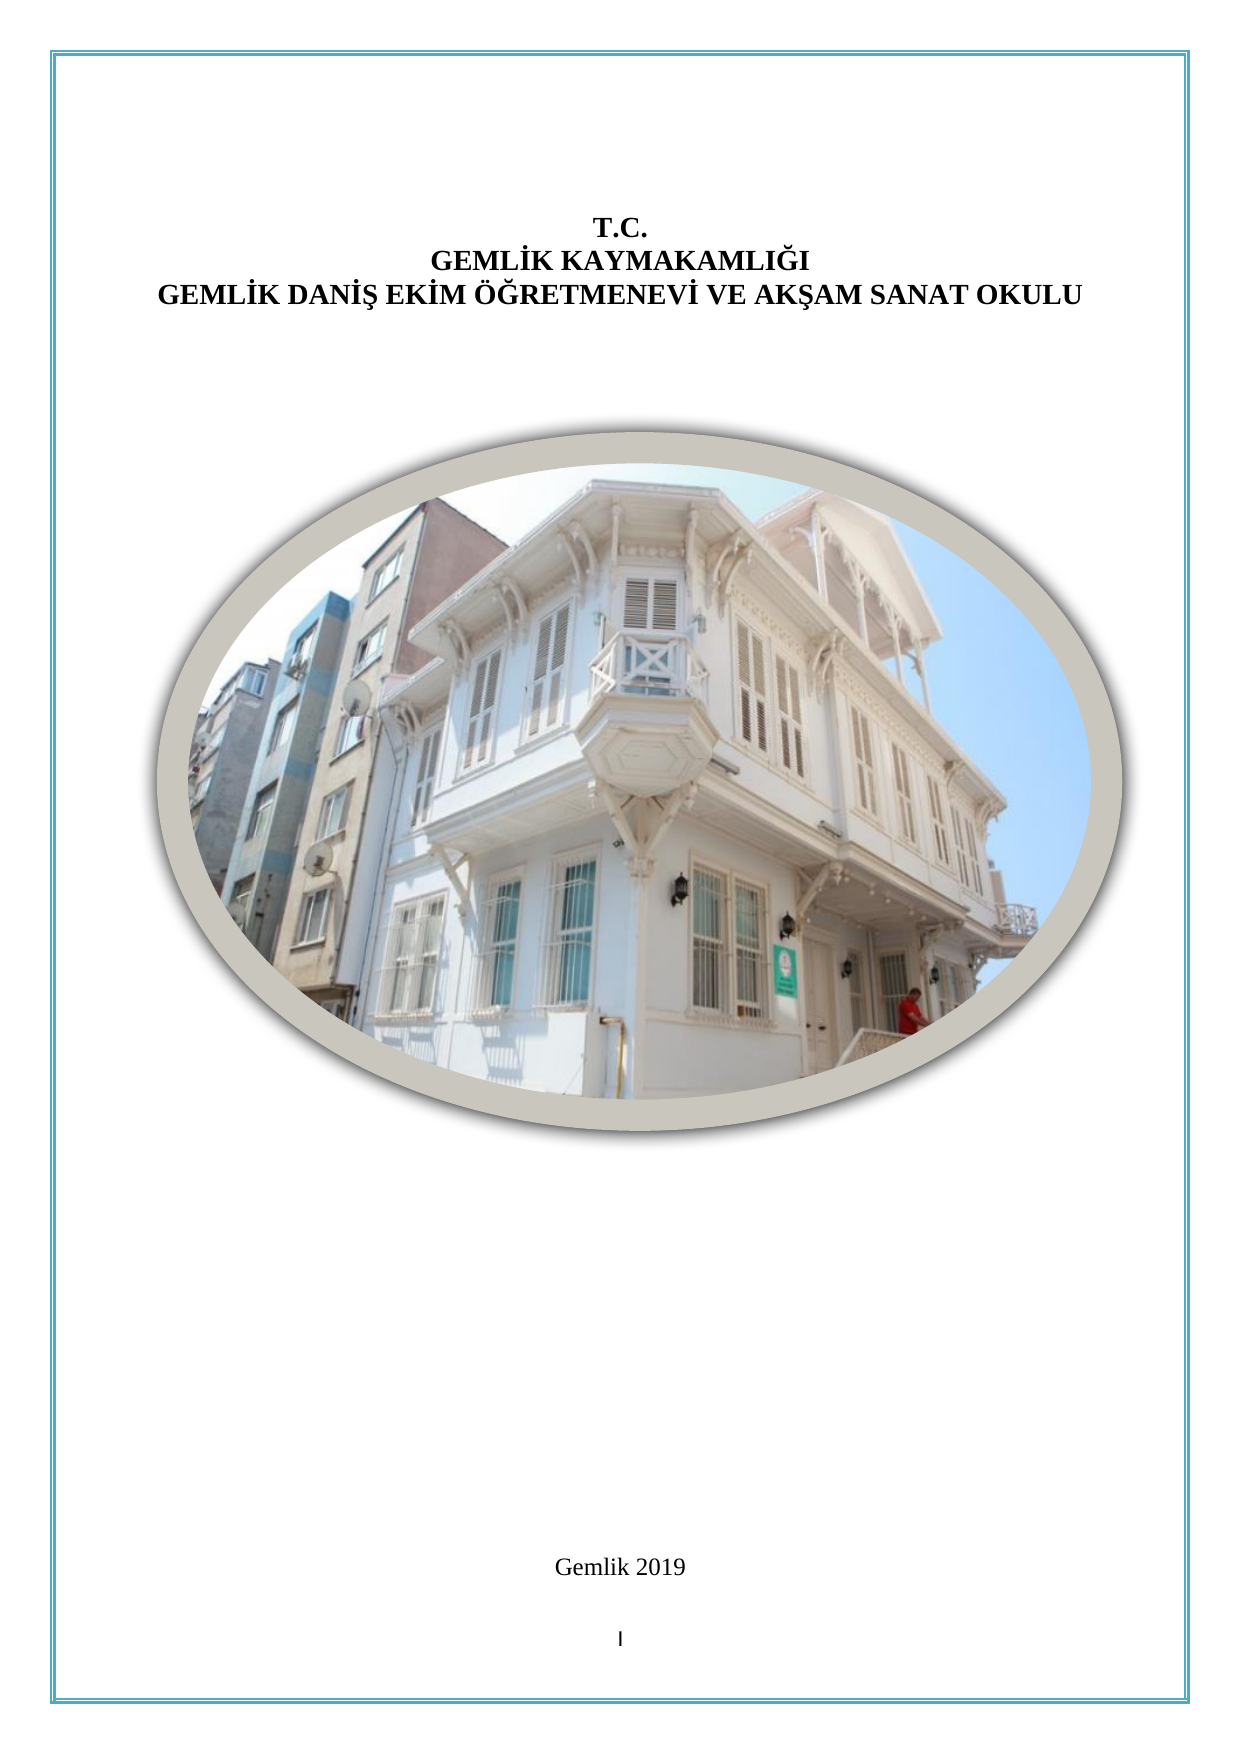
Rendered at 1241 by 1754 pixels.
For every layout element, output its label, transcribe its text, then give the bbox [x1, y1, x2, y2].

picture [189, 464, 1091, 1099]
text T.C. [148, 210, 1093, 243]
text GEMLİK DANİŞ EKİM ÖĞRETMENEVİ VE AKŞAM SANAT OKULU [148, 277, 1093, 310]
text GEMLİK KAYMAKAMLIĞI [148, 243, 1093, 277]
text Gemlik 2019 [148, 1552, 1093, 1581]
